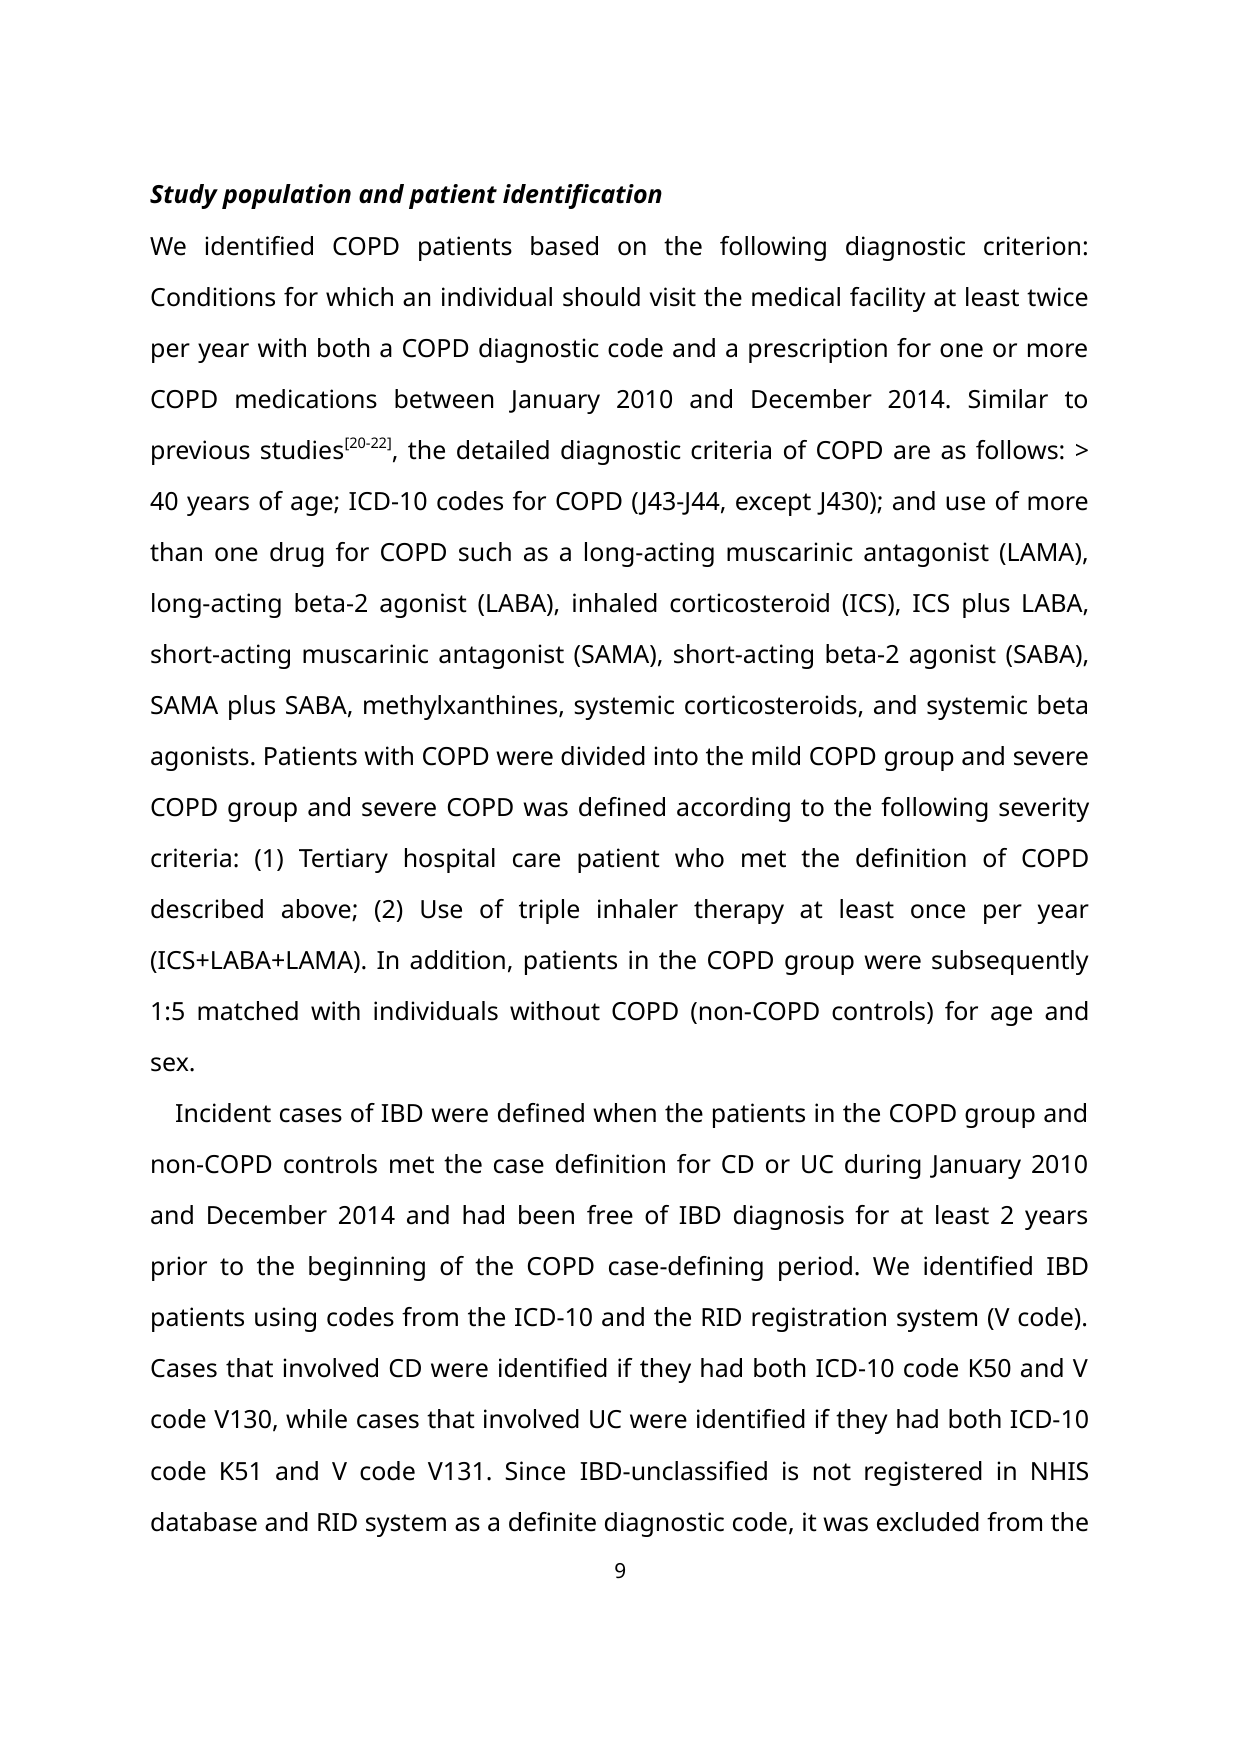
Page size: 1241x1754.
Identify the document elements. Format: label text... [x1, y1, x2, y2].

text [150, 1096, 1090, 1538]
text Study population and patient identification [150, 177, 1090, 211]
text We identified COPD patients based on the following diagnostic criterion: Conditions for which an individual should visit the medical facility at least twice per year with both a COPD diagnostic code and a prescription for one or more COPD medications between January 2010 and December 2014. Similar to previous studies[20-22], the detailed diagnostic criteria of COPD are as follows: > 40 years of age; ICD-10 codes for COPD (J43-J44, except J430); and use of more than one drug for COPD such as a long-acting muscarinic antagonist (LAMA), long-acting beta-2 agonist (LABA), inhaled corticosteroid (ICS), ICS plus LABA, short-acting muscarinic antagonist (SAMA), short-acting beta-2 agonist (SABA), SAMA plus SABA, methylxanthines, systemic corticosteroids, and systemic beta agonists. Patients with COPD were divided into the mild COPD group and severe COPD group and severe COPD was defined according to the following severity criteria: (1) Tertiary hospital care patient who met the definition of COPD described above; (2) Use of triple inhaler therapy at least once per year (ICS+LABA+LAMA). In addition, patients in the COPD group were subsequently 1:5 matched with individuals without COPD (non-COPD controls) for age and sex. [150, 228, 1090, 1079]
